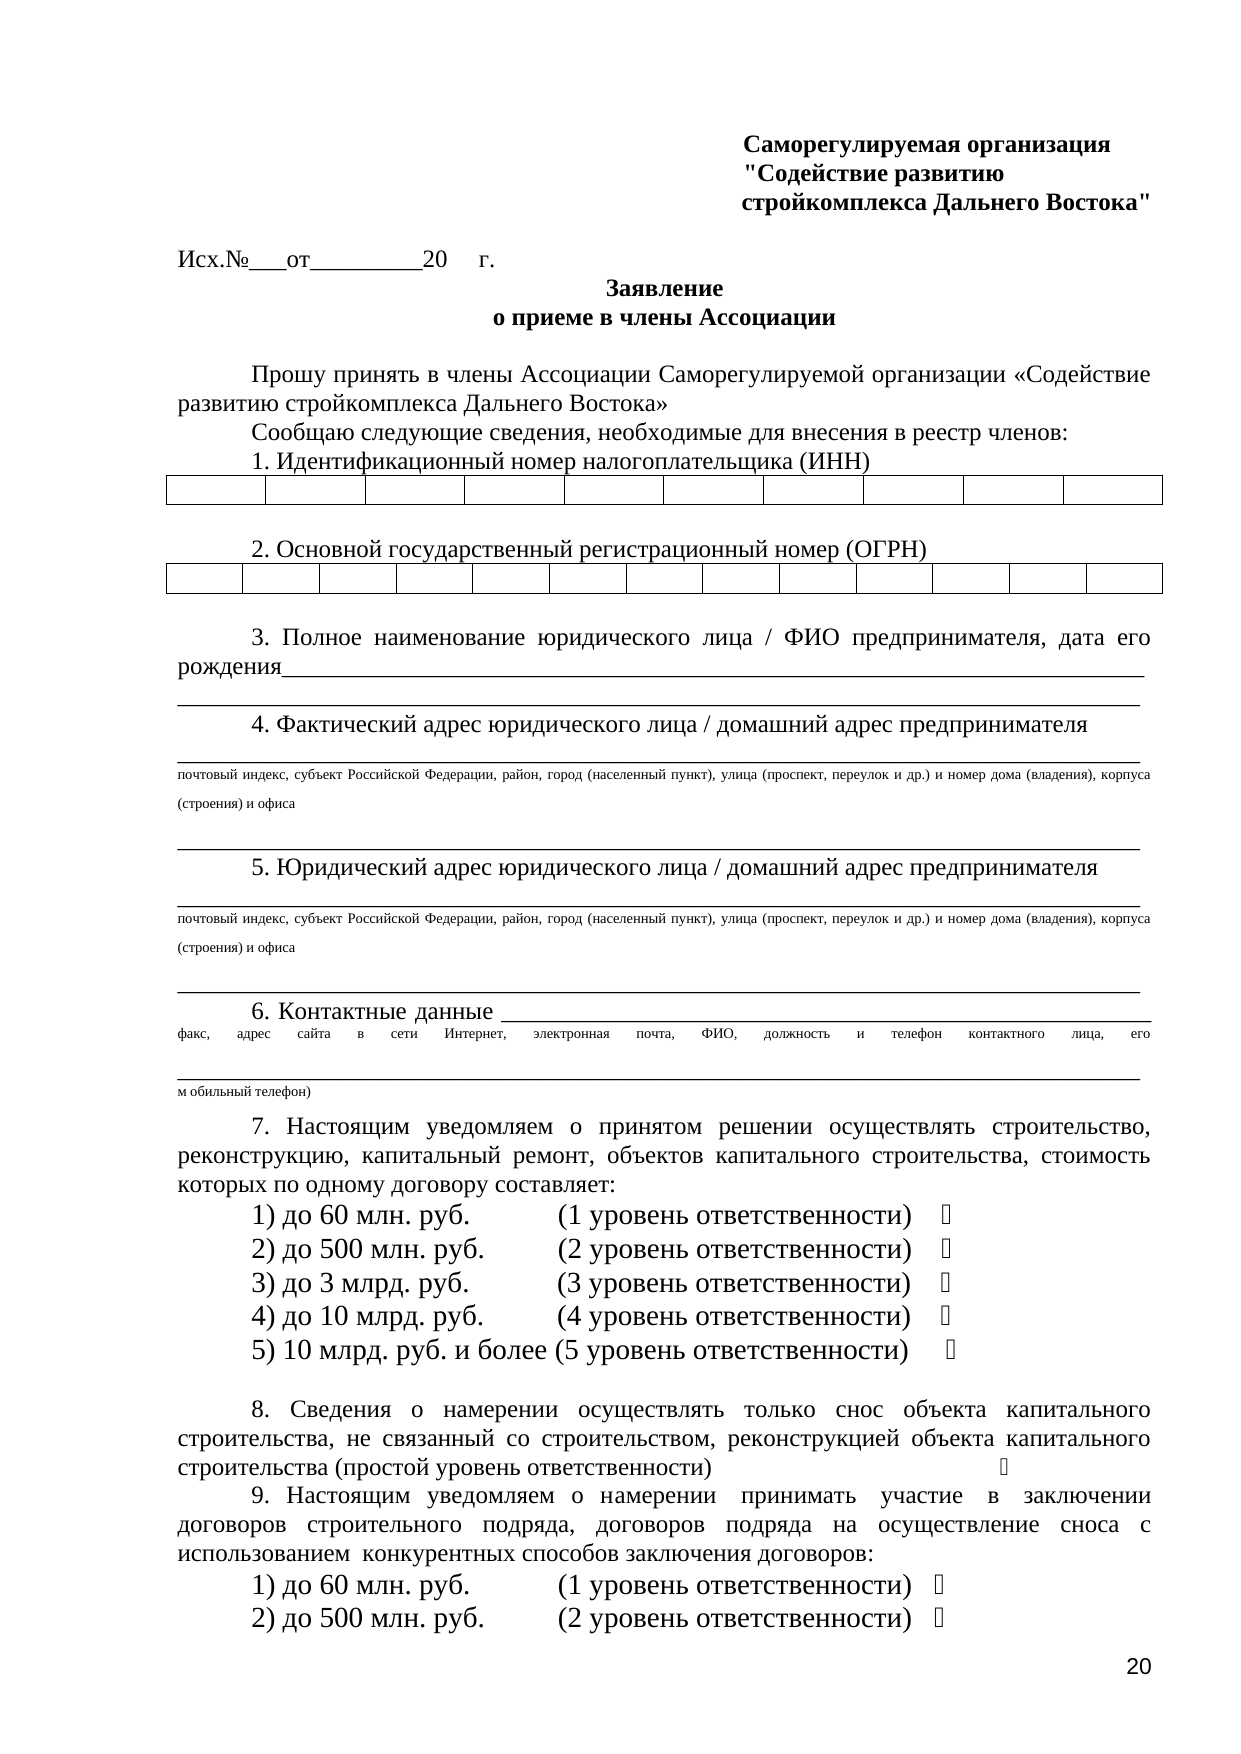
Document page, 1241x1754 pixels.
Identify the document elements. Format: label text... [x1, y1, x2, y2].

table_header [1064, 476, 1162, 504]
text 6. Контактные данные ____________________________________________________ факс, адрес сайта в сети Интернет, электронная почта, ФИО, должность и телефон контактного лица, его _____________________________________________________________________________ м обильный телефон) [177, 996, 1152, 1111]
text "Содействие развитию [177, 158, 1152, 187]
text 8. Сведения о намерении осуществлять только снос объекта капитального строительства, не связанный со строительством, реконструкцией объекта капитального строительства (простой уровень ответственности) [177, 1394, 1152, 1481]
table_header [780, 564, 856, 593]
table_header [565, 476, 663, 504]
table_header [366, 476, 464, 504]
text 2) до 500 млн. руб. (2 уровень ответственности) [177, 1601, 1152, 1634]
table_header [964, 476, 1063, 504]
table_header [473, 564, 549, 593]
text Саморегулируемая организация [177, 129, 1152, 158]
table_header [266, 476, 365, 504]
text 5. Юридический адрес юридического лица / домашний адрес предпринимателя [177, 852, 1152, 881]
table_header [243, 564, 319, 593]
table_header [550, 564, 626, 593]
table_header [465, 476, 564, 504]
text 3. Полное наименование юридического лица / ФИО предпринимателя, дата его рождения_____________________________________________________________________ [177, 622, 1152, 680]
table_header [703, 564, 779, 593]
text 1. Идентификационный номер налогоплательщика (ИНН) [177, 446, 1152, 474]
text почтовый индекс, субъект Российской Федерации, район, город (населенный пункт), улица (проспект, переулок и др.) и номер дома (владения), корпуса (строения) и офиса [177, 910, 1152, 967]
text Исх.№___от_________20 г. [177, 244, 1152, 273]
text _____________________________________________________________________________ [177, 680, 1152, 709]
text _____________________________________________________________________________ [177, 737, 1152, 766]
table_header [167, 476, 265, 504]
text стройкомплекса Дальнего Востока" [177, 187, 1152, 216]
table_header [397, 564, 472, 593]
text 1) до 60 млн. руб. (1 уровень ответственности) [177, 1197, 1152, 1231]
table_header [320, 564, 396, 593]
text почтовый индекс, субъект Российской Федерации, район, город (населенный пункт), улица (проспект, переулок и др.) и номер дома (владения), корпуса (строения) и офиса [177, 766, 1152, 824]
text _____________________________________________________________________________ [177, 824, 1152, 852]
text 7. Настоящим уведомляем о принятом решении осуществлять строительство, реконструкцию, капитальный ремонт, объектов капитального строительства, стоимость которых по одному договору составляет: [177, 1111, 1152, 1197]
text _____________________________________________________________________________ [177, 967, 1152, 996]
text 1) до 60 млн. руб. (1 уровень ответственности) [177, 1567, 1152, 1601]
table_header [933, 564, 1009, 593]
text Сообщаю следующие сведения, необходимые для внесения в реестр членов: [177, 417, 1152, 446]
table_header [1087, 564, 1162, 593]
table_header [764, 476, 863, 504]
text _____________________________________________________________________________ [177, 881, 1152, 910]
table_header [857, 564, 932, 593]
text 5) 10 млрд. руб. и более (5 уровень ответственности) [177, 1332, 1152, 1366]
text 4) до 10 млрд. руб. (4 уровень ответственности) [177, 1298, 1152, 1332]
table_header [664, 476, 763, 504]
text Заявление [177, 273, 1152, 302]
text 9. Настоящим уведомляем о намерении принимать участие в заключении договоров строительного подряда, договоров подряда на осуществление сноса с использованием конкурентных способов заключения договоров: [177, 1481, 1152, 1567]
table_header [864, 476, 963, 504]
text 4. Фактический адрес юридического лица / домашний адрес предпринимателя [177, 709, 1152, 737]
table_header [1010, 564, 1086, 593]
table_header [167, 564, 242, 593]
text 3) до 3 млрд. руб. (3 уровень ответственности) [177, 1265, 1152, 1298]
text о приеме в члены Ассоциации [177, 302, 1152, 331]
table_header [627, 564, 702, 593]
text 2) до 500 млн. руб. (2 уровень ответственности) [177, 1231, 1152, 1265]
text Прошу принять в члены Ассоциации Саморегулируемой организации «Содействие развитию стройкомплекса Дальнего Востока» [177, 359, 1152, 417]
text 2. Основной государственный регистрационный номер (ОГРН) [177, 534, 1152, 563]
